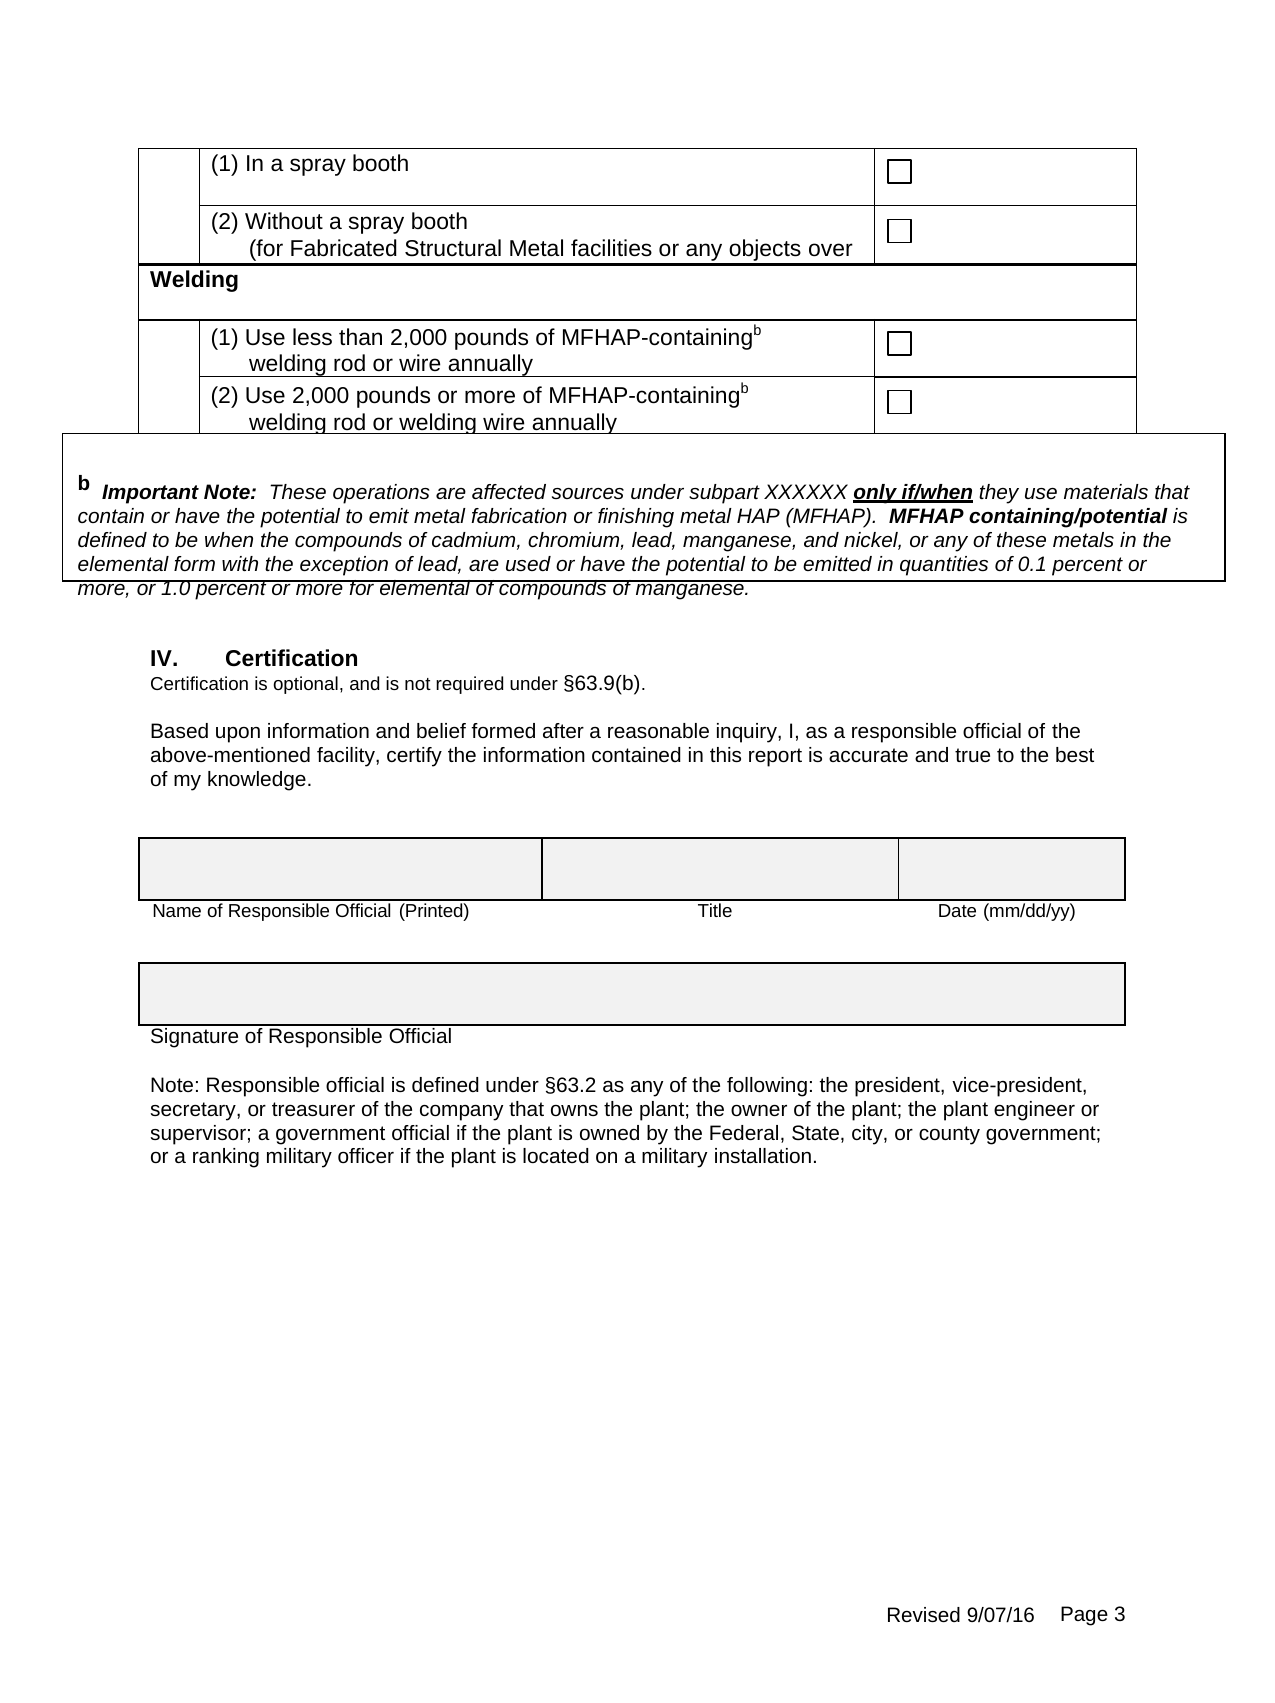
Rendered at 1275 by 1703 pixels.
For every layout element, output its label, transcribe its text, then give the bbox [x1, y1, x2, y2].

table_header [140, 964, 1124, 1024]
text Signature of Responsible Official [150, 1026, 1117, 1048]
subtitle Certification [150, 645, 1117, 671]
text Certification is optional, and is not required under §63.9(b). [150, 671, 1117, 695]
table_cell (2) Without a spray booth (for Fabricated Structural Metal facilities or any objects over [200, 206, 874, 263]
table_cell [875, 378, 1136, 433]
text Name of Responsible Official (Printed) Title Date (mm/dd/yy) [152, 901, 1117, 922]
text Note: Responsible official is defined under §63.2 as any of the following: the president, vice-president, secretary, or treasurer of the company that owns the plant; the owner of the plant; the plant engineer or supervisor; a government official if the plant is owned by the Federal, State, city, or county government; or a ranking military officer if the plant is located on a military installation. [150, 1072, 1111, 1168]
table_header [139, 149, 199, 263]
table_header [543, 839, 898, 899]
table_cell [875, 321, 1136, 376]
table_header [140, 839, 541, 899]
table_cell (1) Use less than 2,000 pounds of MFHAP-containingb welding rod or wire annually [200, 321, 874, 376]
text Based upon information and belief formed after a reasonable inquiry, I, as a responsible official of the above-mentioned facility, certify the information contained in this report is accurate and true to the best of my knowledge. [150, 719, 1117, 791]
table_header [899, 839, 1124, 899]
table_header [875, 149, 1136, 205]
table_cell (2) Use 2,000 pounds or more of MFHAP-containingb welding rod or welding wire annually [200, 377, 874, 433]
table_cell [139, 321, 199, 433]
table_cell [875, 206, 1136, 263]
table_cell Welding [139, 266, 1136, 319]
table_header (1) In a spray booth [200, 149, 874, 205]
